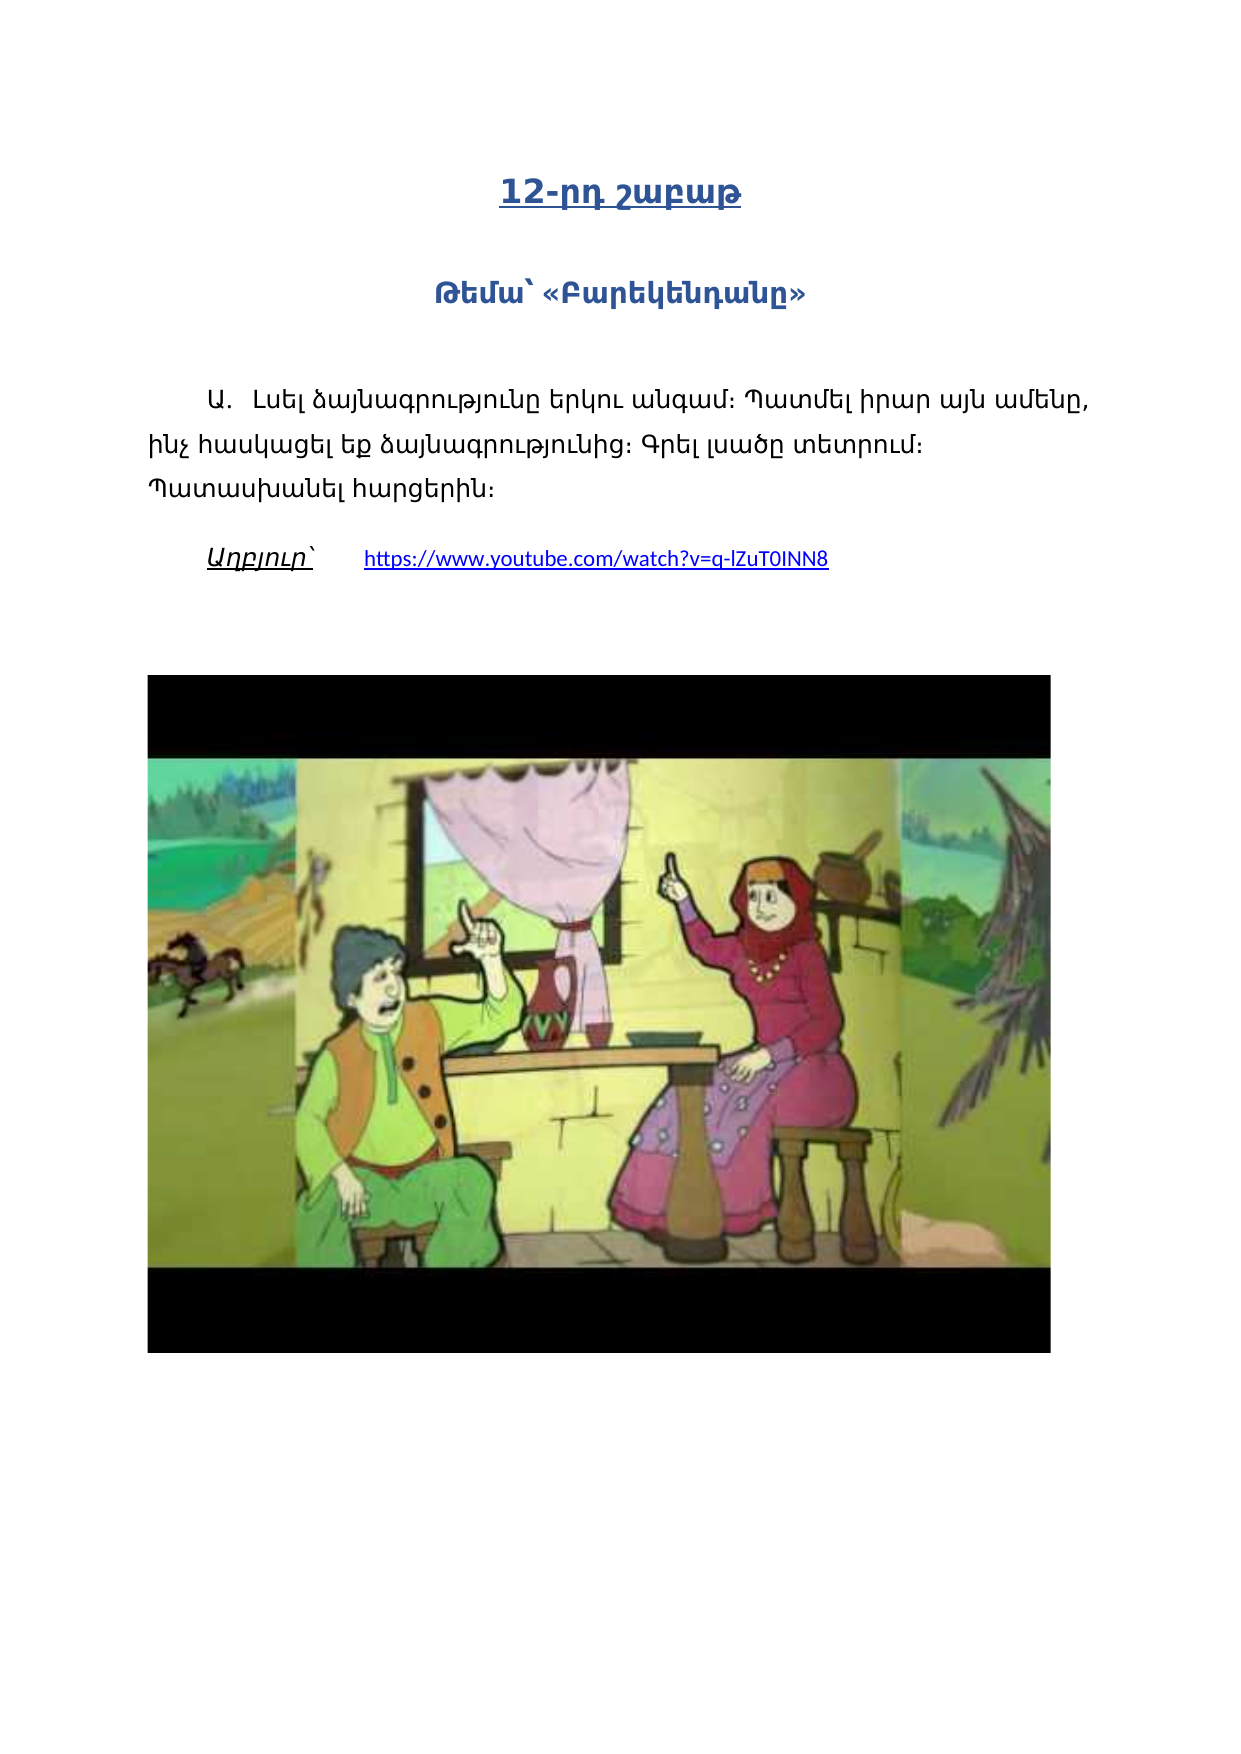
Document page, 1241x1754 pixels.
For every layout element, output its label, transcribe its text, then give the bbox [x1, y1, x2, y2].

subtitle 12-րդ շաբաթ [148, 173, 1093, 211]
picture [147, 675, 1051, 1353]
text Ա. Լսել ձայնագրությունը երկու անգամ։ Պատմել իրար այն ամենը, ինչ հասկացել եք ձայնագրությունից։ Գրել լսածը տետրում։ Պատասխանել հարցերին։ [148, 382, 1093, 503]
text Աղբյուր՝ https://www.youtube.com/watch?v=q-lZuT0INN8 [148, 543, 1093, 572]
subtitle Թեմա՝ «Բարեկենդանը» [148, 276, 1093, 310]
